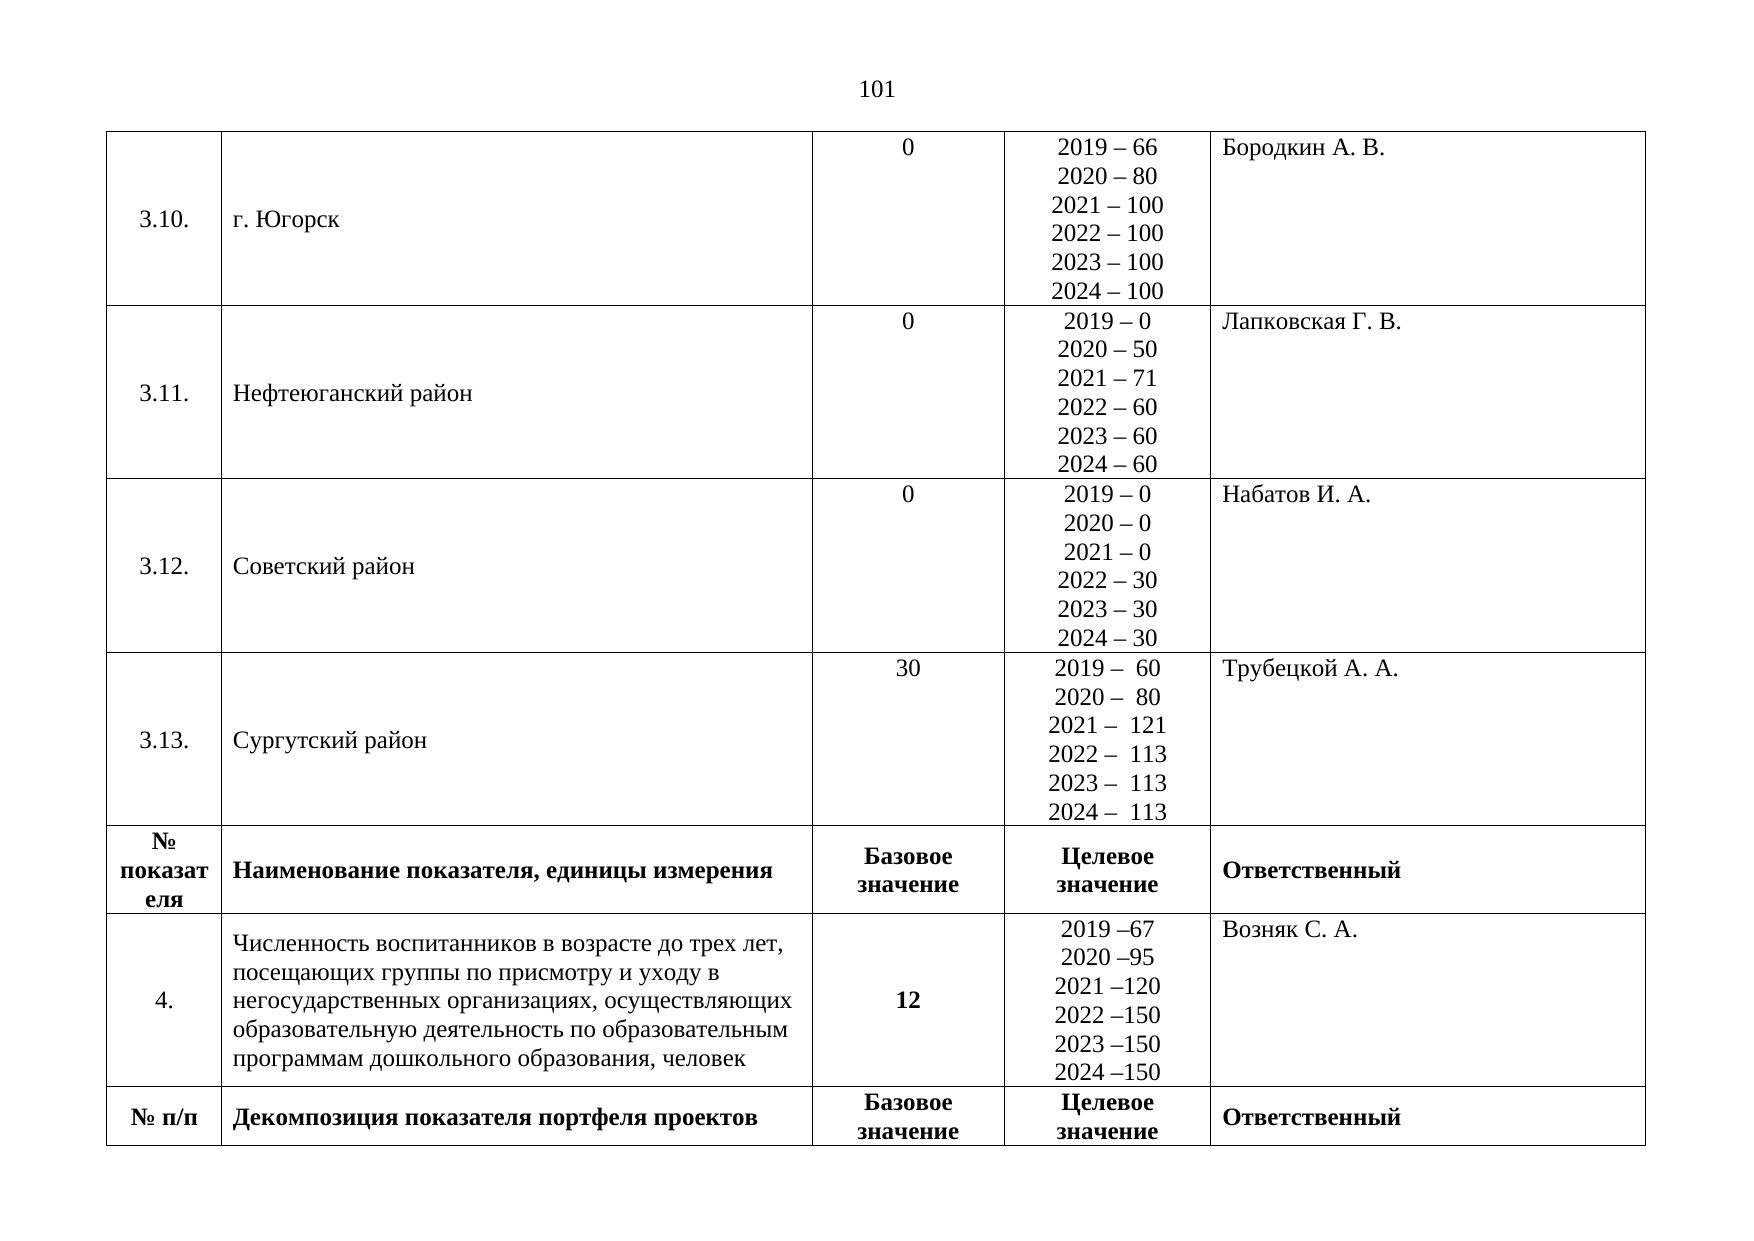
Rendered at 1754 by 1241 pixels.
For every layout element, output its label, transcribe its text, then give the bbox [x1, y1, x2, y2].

table_cell Декомпозиция показателя портфеля проектов [222, 1087, 812, 1145]
table_cell Численность воспитанников в возрасте до трех лет, посещающих группы по присмотру и уходу в негосударственных организациях, осуществляющих образовательную деятельность по образовательным программам дошкольного образования, человек [222, 914, 812, 1086]
table_cell 0 [813, 306, 1004, 478]
table_cell Ответственный [1211, 826, 1645, 913]
table_cell Целевое значение [1005, 1087, 1210, 1145]
table_cell 30 [813, 653, 1004, 825]
table_cell 3.10. [107, 132, 221, 305]
table_cell Трубецкой А. А. [1211, 653, 1645, 825]
table_cell Базовое значение [813, 826, 1004, 913]
table_cell Бородкин А. В. [1211, 132, 1645, 305]
table_cell г. Югорск [222, 132, 812, 305]
table_cell 3.12. [107, 479, 221, 652]
table_cell № п/п [107, 1087, 221, 1145]
table_cell 2019 – 0 2020 – 50 2021 – 71 2022 – 60 2023 – 60 2024 – 60 [1005, 306, 1210, 478]
table_cell Ответственный [1211, 1087, 1645, 1145]
table_cell 12 [813, 914, 1004, 1086]
table_cell 2019 –67 2020 –95 2021 –120 2022 –150 2023 –150 2024 –150 [1005, 914, 1210, 1086]
table_cell Базовое значение [813, 1087, 1004, 1145]
table_cell 2019 – 60 2020 – 80 2021 – 121 2022 – 113 2023 – 113 2024 – 113 [1005, 653, 1210, 825]
table_cell 3.11. [107, 306, 221, 478]
table_cell 2019 – 0 2020 – 0 2021 – 0 2022 – 30 2023 – 30 2024 – 30 [1005, 479, 1210, 652]
table_cell 4. [107, 914, 221, 1086]
table_cell Целевое значение [1005, 826, 1210, 913]
table_cell 2019 – 66 2020 – 80 2021 – 100 2022 – 100 2023 – 100 2024 – 100 [1005, 132, 1210, 305]
table_cell Набатов И. А. [1211, 479, 1645, 652]
table_cell 0 [813, 479, 1004, 652]
table_cell Наименование показателя, единицы измерения [222, 826, 812, 913]
table_cell Советский район [222, 479, 812, 652]
table_cell Возняк С. А. [1211, 914, 1645, 1086]
table_cell 3.13. [107, 653, 221, 825]
table_cell № показателя [107, 826, 221, 913]
table_cell Лапковская Г. В. [1211, 306, 1645, 478]
table_cell Нефтеюганский район [222, 306, 812, 478]
table_cell Сургутский район [222, 653, 812, 825]
table_cell 0 [813, 132, 1004, 305]
